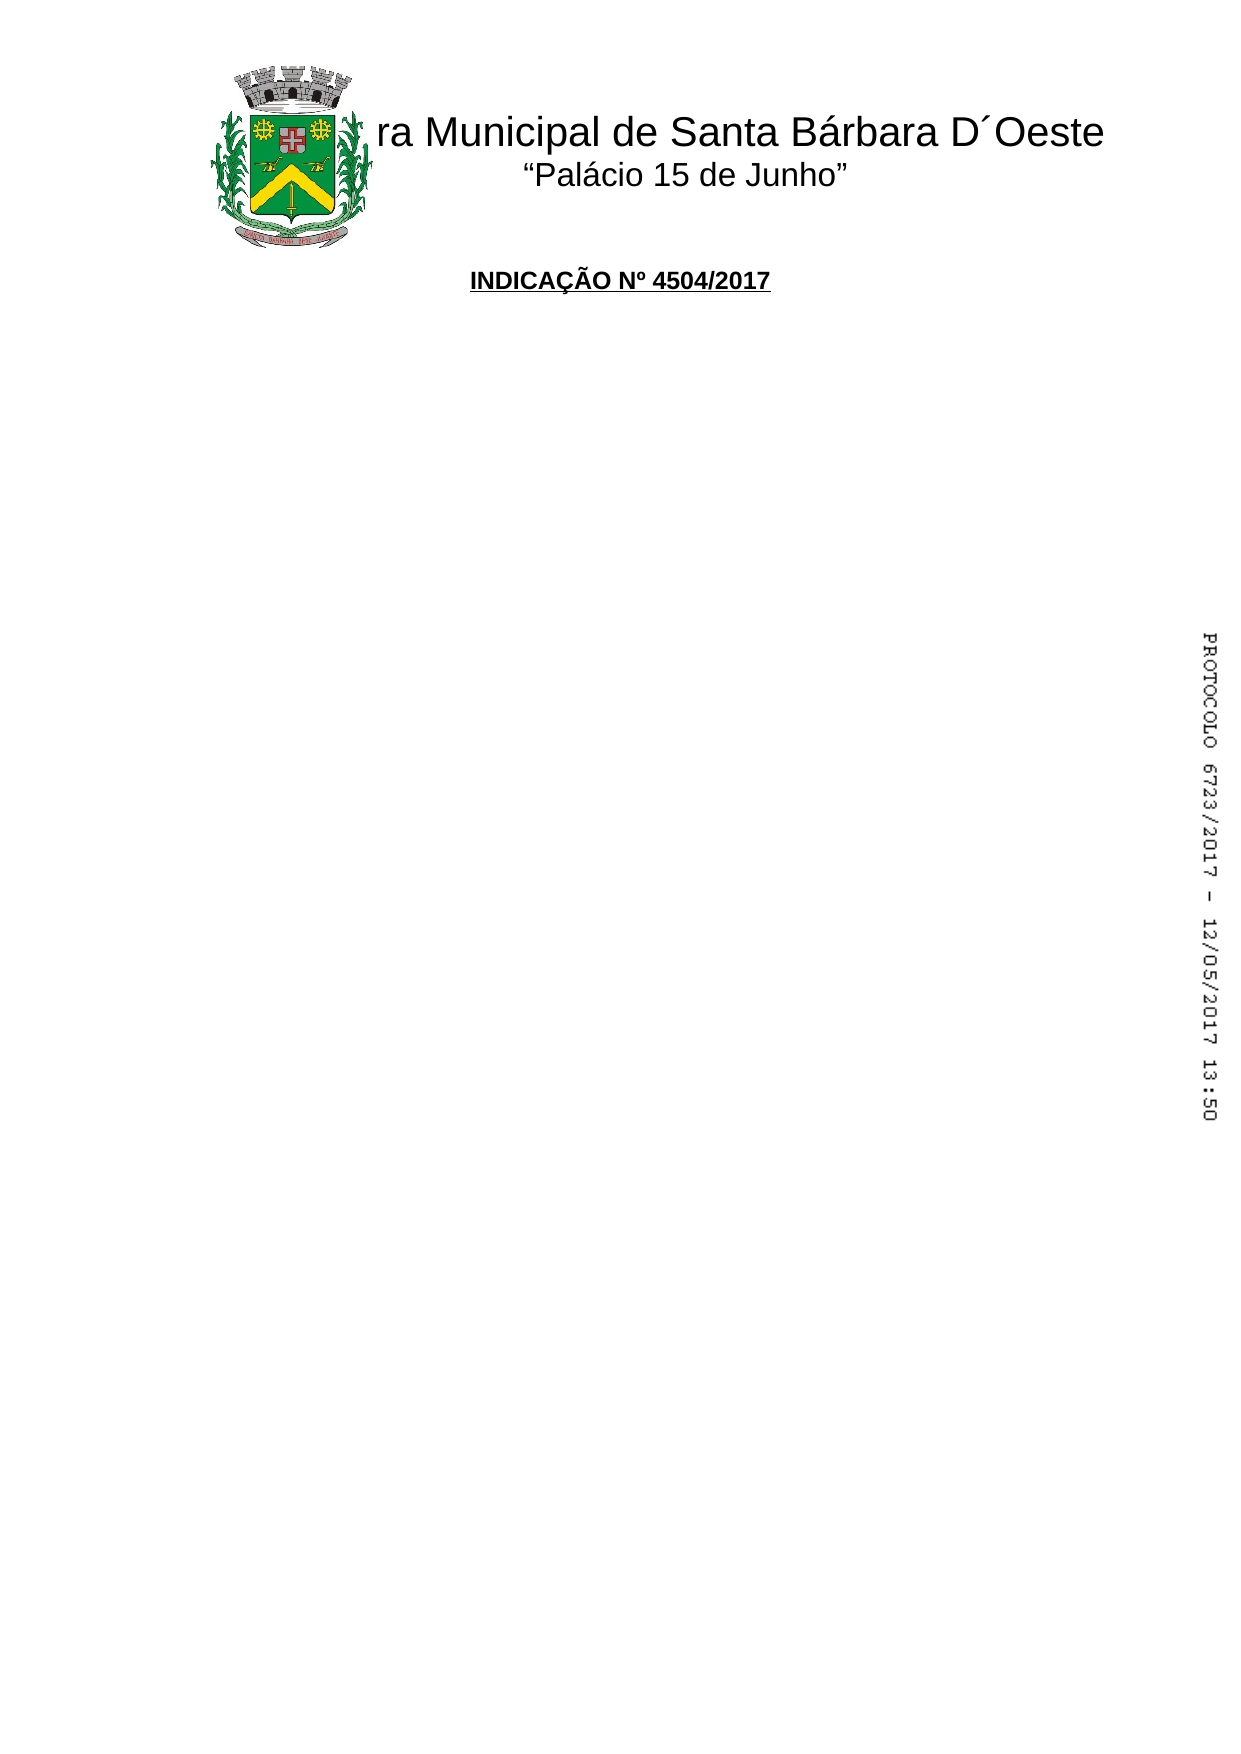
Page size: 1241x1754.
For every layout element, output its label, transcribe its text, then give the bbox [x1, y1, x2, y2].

picture [210, 66, 380, 255]
picture [1177, 629, 1241, 1125]
title INDICAÇÃO Nº 4504/2017 [177, 266, 1063, 294]
